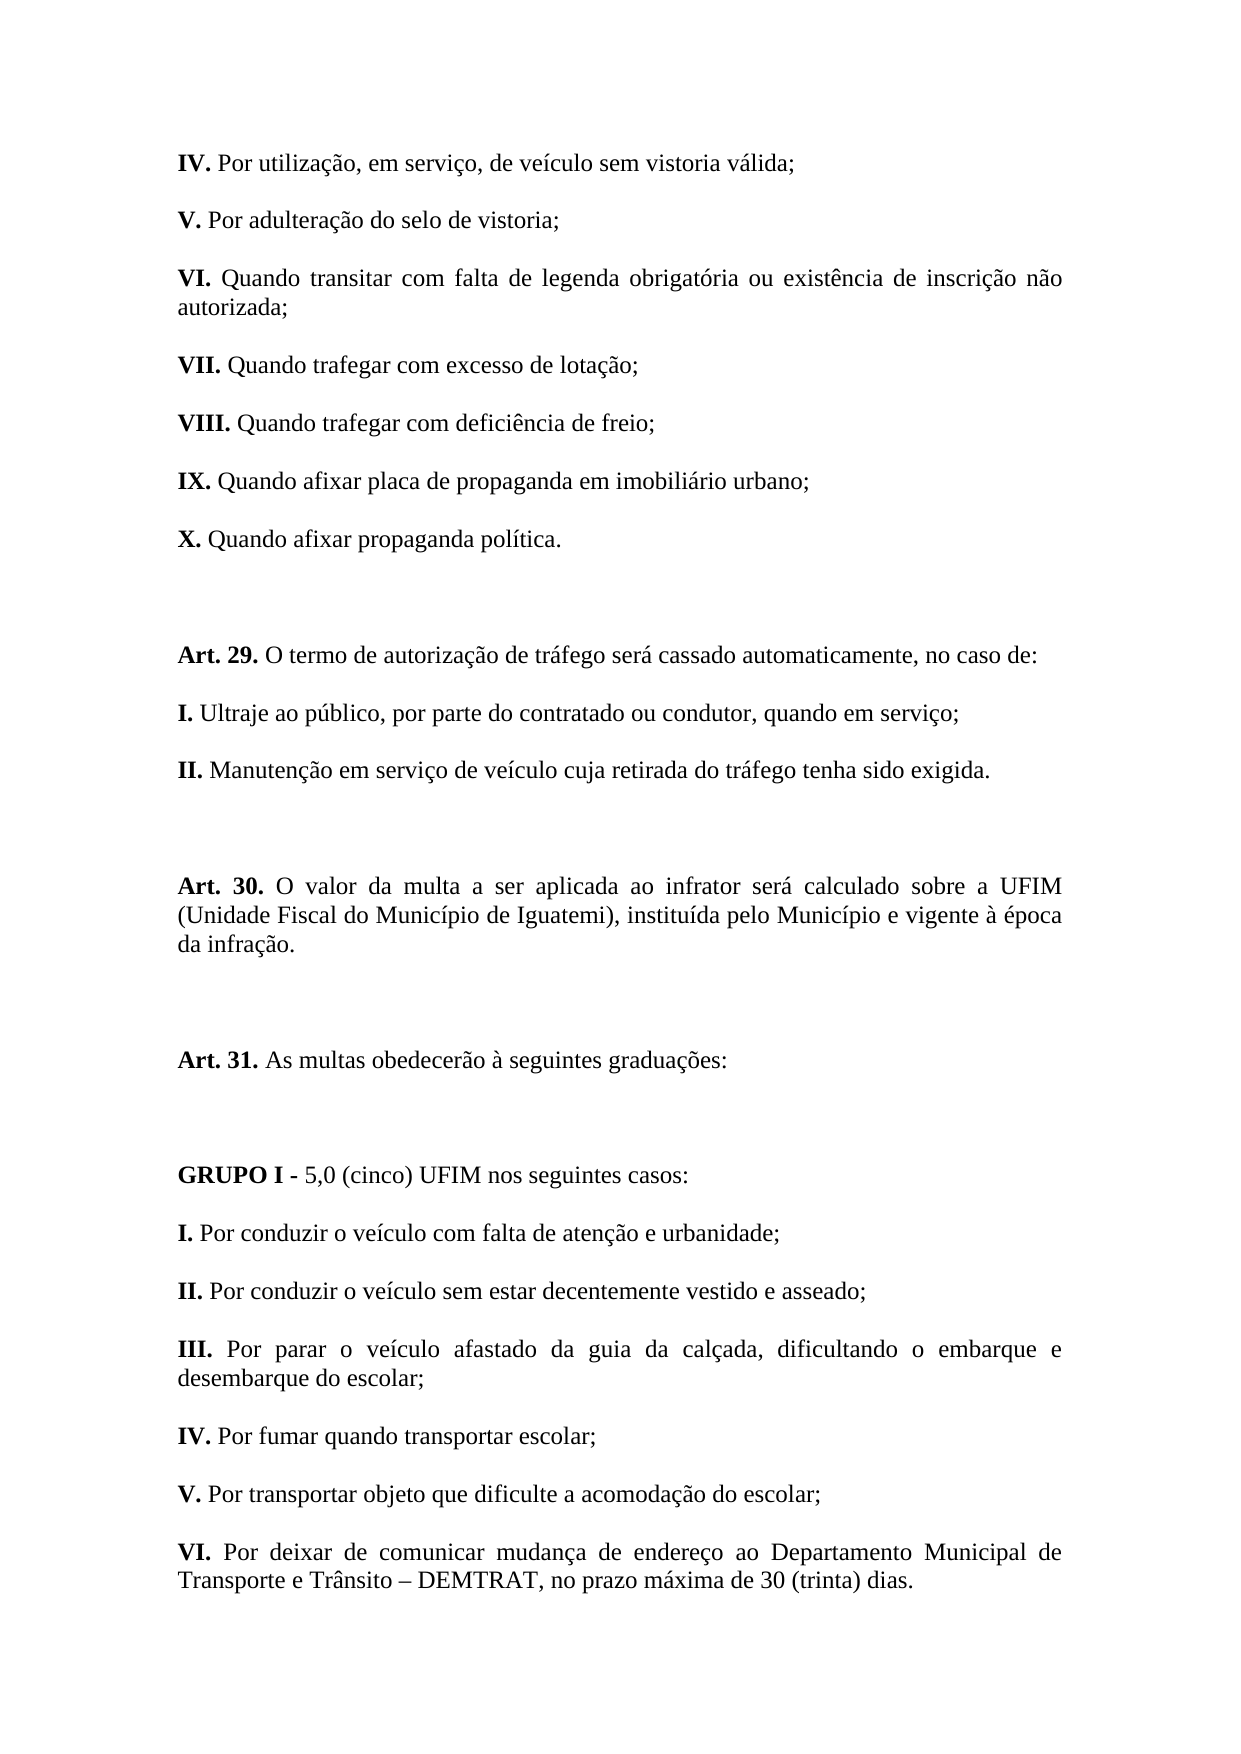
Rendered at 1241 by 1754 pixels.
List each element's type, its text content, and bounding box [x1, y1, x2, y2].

text II. Manutenção em serviço de veículo cuja retirada do tráfego tenha sido exigida. [177, 756, 1063, 784]
text III. Por parar o veículo afastado da guia da calçada, dificultando o embarque e desembarque do escolar; [177, 1334, 1063, 1392]
text IX. Quando afixar placa de propaganda em imobiliário urbano; [177, 466, 1063, 495]
text IV. Por fumar quando transportar escolar; [177, 1421, 1063, 1450]
text VI. Quando transitar com falta de legenda obrigatória ou existência de inscrição não autorizada; [177, 263, 1063, 321]
text Art. 30. O valor da multa a ser aplicada ao infrator será calculado sobre a UFIM (Unidade Fiscal do Município de Iguatemi), instituída pelo Município e vigente à época da infração. [177, 871, 1063, 958]
text I. Por conduzir o veículo com falta de atenção e urbanidade; [177, 1218, 1063, 1247]
text Art. 31. As multas obedecerão à seguintes graduações: [177, 1045, 1063, 1073]
text VII. Quando trafegar com excesso de lotação; [177, 350, 1063, 379]
text V. Por adulteração do selo de vistoria; [177, 206, 1063, 234]
text X. Quando afixar propaganda política. [177, 524, 1063, 553]
text II. Por conduzir o veículo sem estar decentemente vestido e asseado; [177, 1276, 1063, 1305]
text Art. 29. O termo de autorização de tráfego será cassado automaticamente, no caso de: [177, 640, 1063, 668]
text GRUPO I - 5,0 (cinco) UFIM nos seguintes casos: [177, 1161, 1063, 1189]
text VI. Por deixar de comunicar mudança de endereço ao Departamento Municipal de Transporte e Trânsito – DEMTRAT, no prazo máxima de 30 (trinta) dias. [177, 1537, 1063, 1594]
text V. Por transportar objeto que dificulte a acomodação do escolar; [177, 1479, 1063, 1508]
text IV. Por utilização, em serviço, de veículo sem vistoria válida; [177, 148, 1063, 176]
text VIII. Quando trafegar com deficiência de freio; [177, 408, 1063, 437]
text I. Ultraje ao público, por parte do contratado ou condutor, quando em serviço; [177, 698, 1063, 726]
